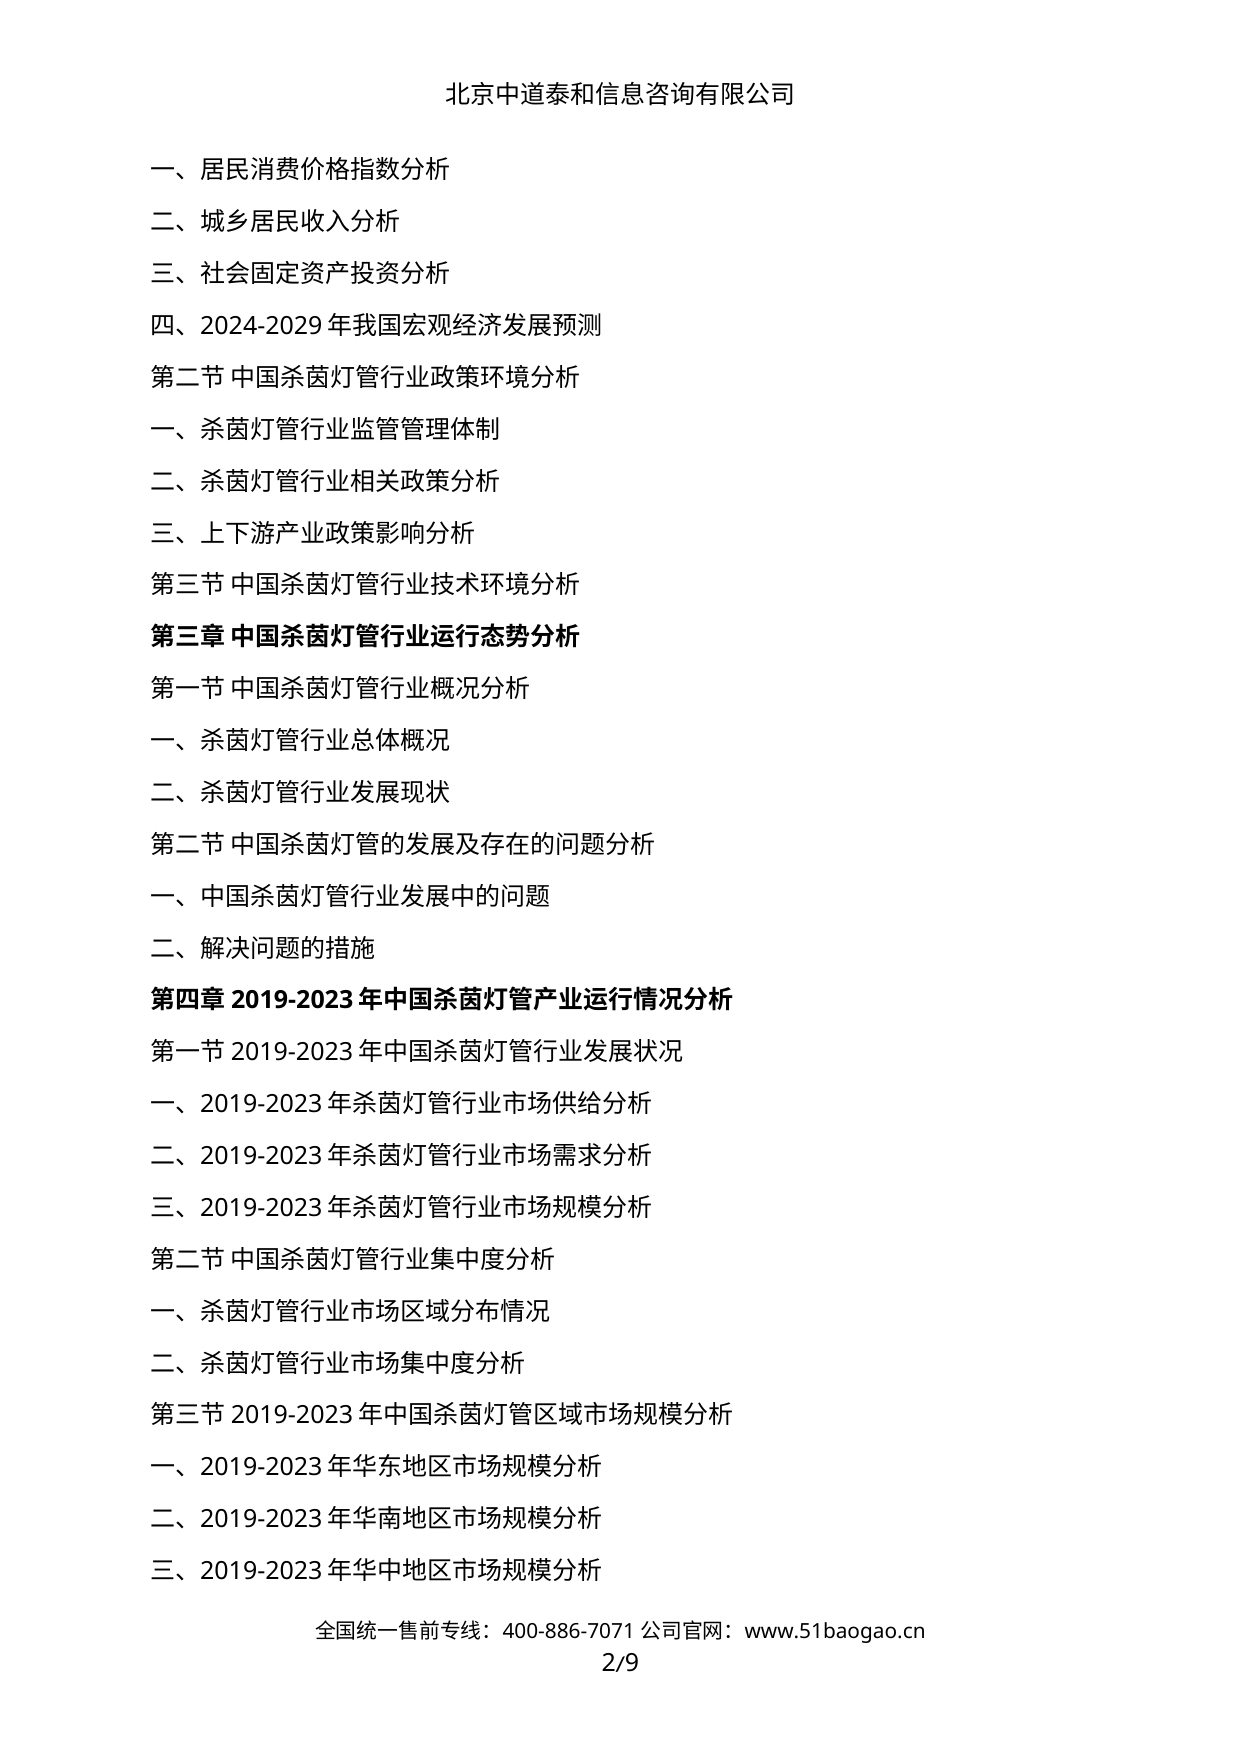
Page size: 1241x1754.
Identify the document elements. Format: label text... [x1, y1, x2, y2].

text 一、2019-2023年华东地区市场规模分析 [150, 1447, 1090, 1483]
text 第三章 中国杀茵灯管行业运行态势分析 [150, 617, 1090, 653]
text 二、杀茵灯管行业市场集中度分析 [150, 1343, 1090, 1379]
text 第二节 中国杀茵灯管行业集中度分析 [150, 1239, 1090, 1276]
text 第四章 2019-2023年中国杀茵灯管产业运行情况分析 [150, 980, 1090, 1016]
text 第二节 中国杀茵灯管的发展及存在的问题分析 [150, 824, 1090, 861]
text 一、居民消费价格指数分析 [150, 150, 1090, 186]
text 三、2019-2023年华中地区市场规模分析 [150, 1551, 1090, 1587]
text 三、上下游产业政策影响分析 [150, 513, 1090, 549]
text 三、社会固定资产投资分析 [150, 254, 1090, 290]
text 第三节 2019-2023年中国杀茵灯管区域市场规模分析 [150, 1395, 1090, 1431]
text 二、杀茵灯管行业相关政策分析 [150, 461, 1090, 497]
text 第一节 中国杀茵灯管行业概况分析 [150, 669, 1090, 705]
text 四、2024-2029年我国宏观经济发展预测 [150, 306, 1090, 342]
text 第二节 中国杀茵灯管行业政策环境分析 [150, 357, 1090, 394]
text 三、2019-2023年杀茵灯管行业市场规模分析 [150, 1187, 1090, 1224]
text 一、杀茵灯管行业市场区域分布情况 [150, 1291, 1090, 1327]
text 第一节 2019-2023年中国杀茵灯管行业发展状况 [150, 1032, 1090, 1068]
text 二、2019-2023年华南地区市场规模分析 [150, 1499, 1090, 1535]
text 二、杀茵灯管行业发展现状 [150, 772, 1090, 809]
text 一、2019-2023年杀茵灯管行业市场供给分析 [150, 1084, 1090, 1120]
text 一、中国杀茵灯管行业发展中的问题 [150, 876, 1090, 912]
text 二、城乡居民收入分析 [150, 202, 1090, 238]
text 二、解决问题的措施 [150, 928, 1090, 964]
text 二、2019-2023年杀茵灯管行业市场需求分析 [150, 1136, 1090, 1172]
text 一、杀茵灯管行业监管管理体制 [150, 409, 1090, 446]
text 一、杀茵灯管行业总体概况 [150, 721, 1090, 757]
text 第三节 中国杀茵灯管行业技术环境分析 [150, 565, 1090, 601]
